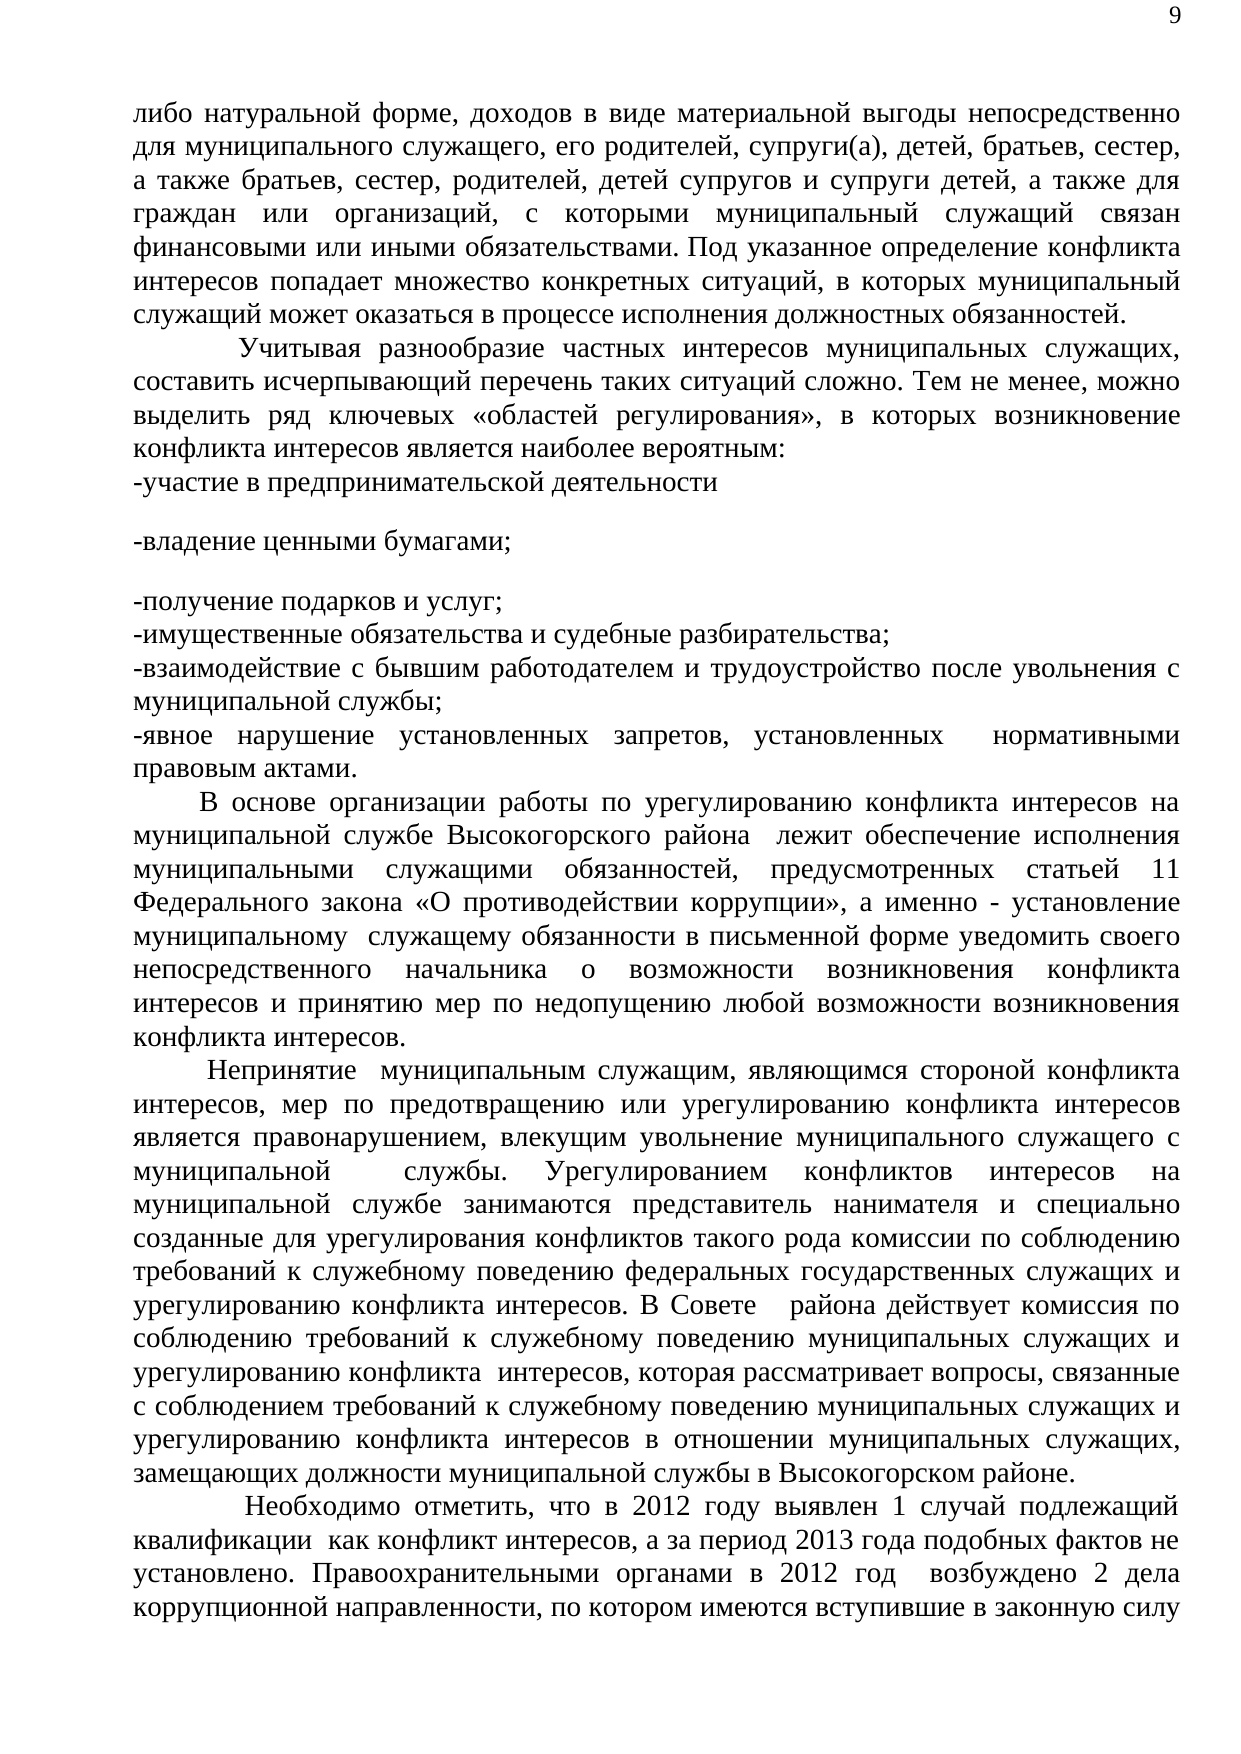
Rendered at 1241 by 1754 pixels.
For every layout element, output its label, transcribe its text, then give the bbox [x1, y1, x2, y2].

text -владение ценными бумагами; [133, 523, 1181, 557]
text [133, 95, 1181, 330]
text В основе организации работы по урегулированию конфликта интересов на муниципальной службе Высокогорского района лежит обеспечение исполнения муниципальными служащими обязанностей, предусмотренных статьей 11 Федерального закона «О противодействии коррупции», а именно - установление муниципальному служащему обязанности в письменной форме уведомить своего непосредственного начальника о возможности возникновения конфликта интересов и принятию мер по недопущению любой возможности возникновения конфликта интересов. [133, 784, 1181, 1052]
text -взаимодействие с бывшим работодателем и трудоустройство после увольнения с муниципальной службы; [133, 650, 1181, 717]
text Учитывая разнообразие частных интересов муниципальных служащих, составить исчерпывающий перечень таких ситуаций сложно. Тем не менее, можно выделить ряд ключевых «областей регулирования», в которых возникновение конфликта интересов является наиболее вероятным: [133, 330, 1181, 464]
text Непринятие муниципальным служащим, являющимся стороной конфликта интересов, мер по предотвращению или урегулированию конфликта интересов является правонарушением, влекущим увольнение муниципального служащего с муниципальной службы. Урегулированием конфликтов интересов на муниципальной службе занимаются представитель нанимателя и специально созданные для урегулирования конфликтов такого рода комиссии по соблюдению требований к служебному поведению федеральных государственных служащих и урегулированию конфликта интересов. В Совете района действует комиссия по соблюдению требований к служебному поведению муниципальных служащих и урегулированию конфликта интересов, которая рассматривает вопросы, связанные с соблюдением требований к служебному поведению муниципальных служащих и урегулированию конфликта интересов в отношении муниципальных служащих, замещающих должности муниципальной службы в Высокогорском районе. [133, 1052, 1181, 1488]
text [133, 1488, 1181, 1622]
text -имущественные обязательства и судебные разбирательства; [133, 616, 1181, 650]
text -участие в предпринимательской деятельности [133, 464, 1181, 497]
text -явное нарушение установленных запретов, установленных нормативными правовым актами. [133, 717, 1181, 784]
text -получение подарков и услуг; [133, 583, 1181, 616]
